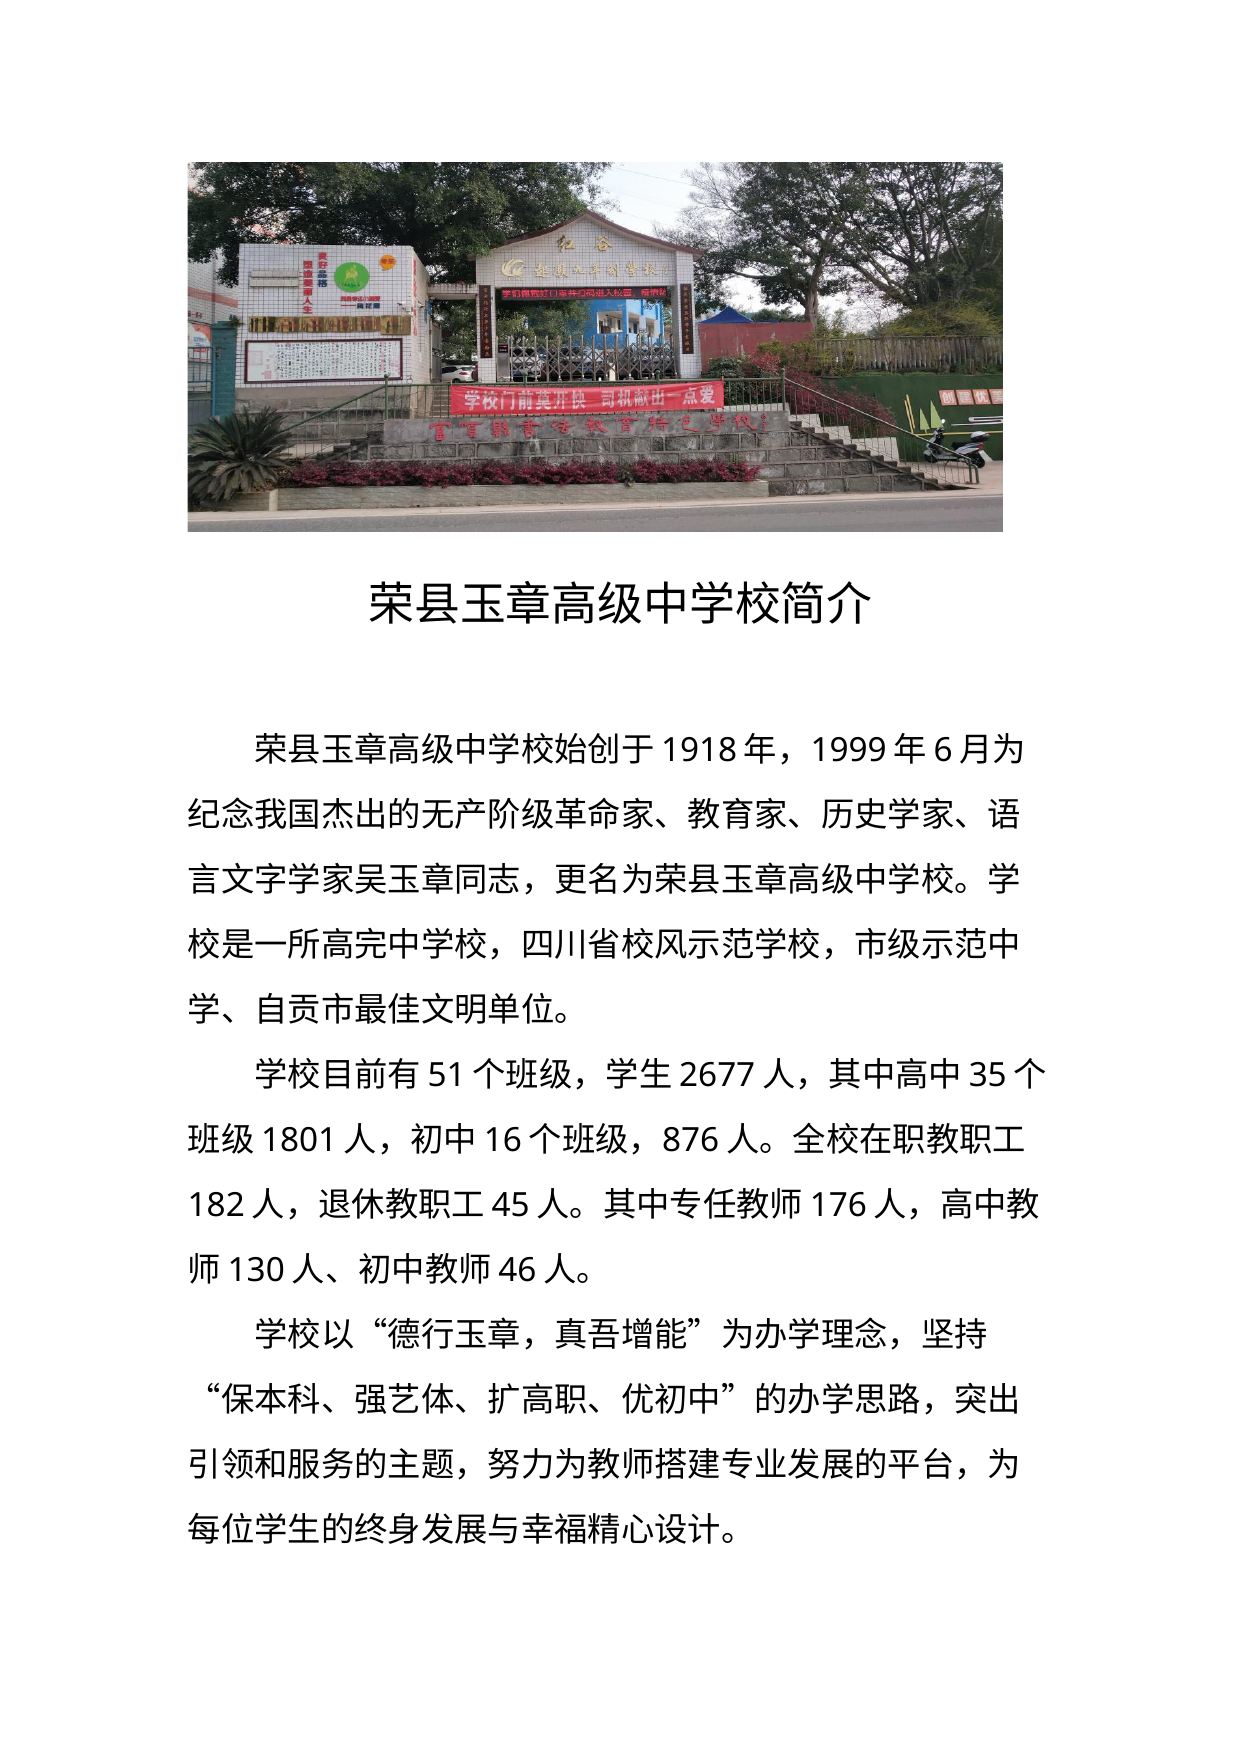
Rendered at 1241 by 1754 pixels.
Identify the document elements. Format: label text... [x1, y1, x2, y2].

text 学校以“德行玉章，真吾增能”为办学理念，坚持“保本科、强艺体、扩高职、优初中”的办学思路，突出引领和服务的主题，努力为教师搭建专业发展的平台，为每位学生的终身发展与幸福精心设计。 [187, 1299, 1053, 1559]
text 荣县玉章高级中学校简介 [187, 552, 1053, 649]
text 荣县玉章高级中学校始创于1918年，1999年6月为纪念我国杰出的无产阶级革命家、教育家、历史学家、语言文字学家吴玉章同志，更名为荣县玉章高级中学校。学校是一所高完中学校，四川省校风示范学校，市级示范中学、自贡市最佳文明单位。 [187, 714, 1053, 1039]
picture [187, 162, 1003, 532]
text 学校目前有51个班级，学生2677人，其中高中35个班级1801人，初中16个班级，876人。全校在职教职工182人，退休教职工45人。其中专任教师176人，高中教师130人、初中教师46人。 [187, 1039, 1053, 1299]
